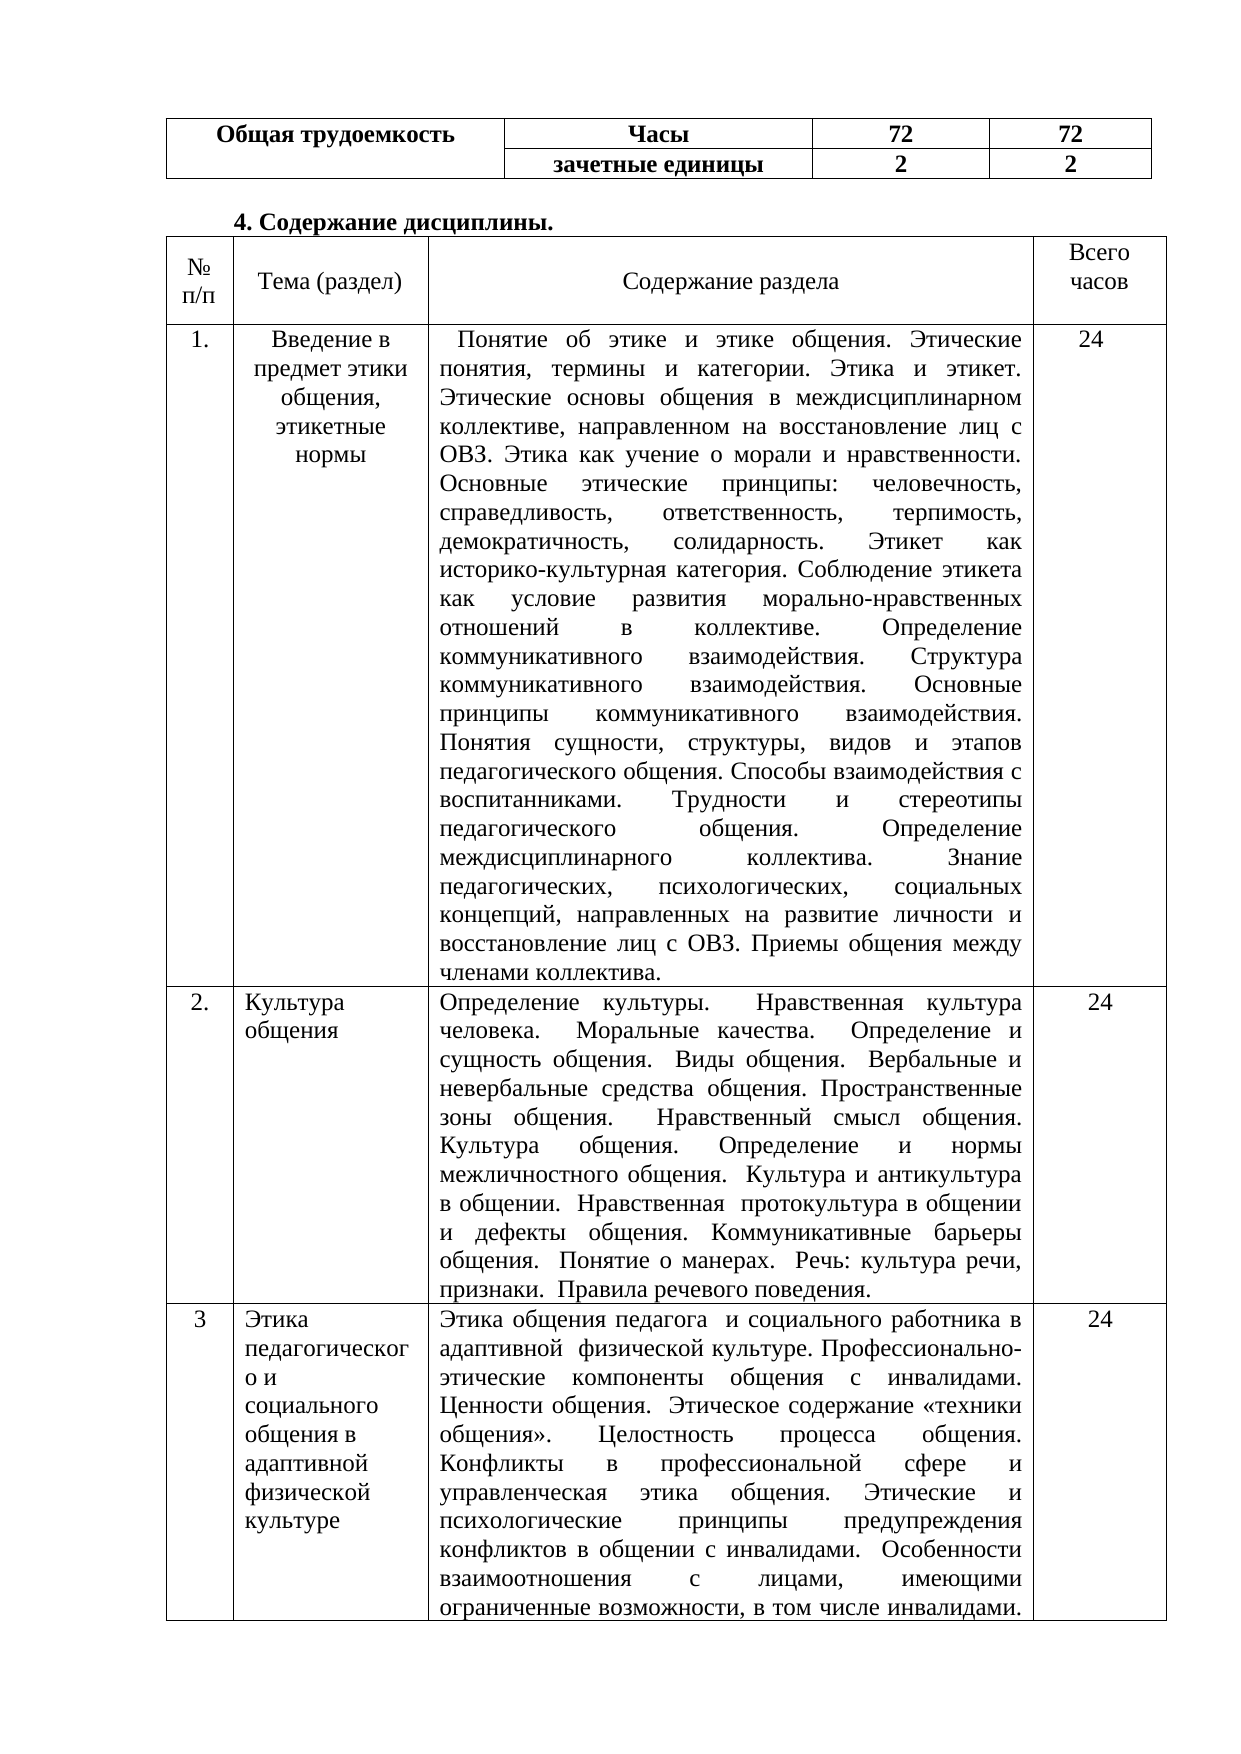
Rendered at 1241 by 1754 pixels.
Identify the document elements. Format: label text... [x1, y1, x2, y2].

table_cell Часы [505, 119, 812, 148]
table_cell 3 [167, 1304, 233, 1620]
table_cell 72 [990, 119, 1151, 148]
table_cell 24 [1034, 325, 1166, 986]
table_cell Введение в предмет этики общения, этикетные нормы [234, 325, 428, 986]
table_cell зачетные единицы [505, 149, 812, 178]
table_cell 1. [167, 325, 233, 986]
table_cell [429, 1304, 1033, 1620]
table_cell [234, 1304, 428, 1620]
table_cell Общая трудоемкость [167, 119, 504, 178]
table_cell 2 [813, 149, 989, 178]
table_header № п/п [167, 237, 233, 323]
table_cell 72 [813, 119, 989, 148]
table_cell 24 [1034, 1304, 1166, 1620]
table_header Всего часов [1034, 237, 1166, 323]
table_header Тема (раздел) [234, 237, 428, 323]
table_cell 2. [167, 987, 233, 1303]
text 4. Содержание дисциплины. [177, 207, 1152, 236]
table_cell 2 [990, 149, 1151, 178]
table_cell Понятие об этике и этике общения. Этические понятия, термины и категории. Этика и этикет. Этические основы общения в междисциплинарном коллективе, направленном на восстановление лиц с ОВЗ. Этика как учение о морали и нравственности. Основные этические принципы: человечность, справедливость, ответственность, терпимость, демократичность, солидарность. Этикет как историко-культурная категория. Соблюдение этикета как условие развития морально-нравственных отношений в коллективе. Определение коммуникативного взаимодействия. Структура коммуникативного взаимодействия. Основные принципы коммуникативного взаимодействия. Понятия сущности, структуры, видов и этапов педагогического общения. Способы взаимодействия с воспитанниками. Трудности и стереотипы педагогического общения. Определение междисциплинарного коллектива. Знание педагогических, психологических, социальных концепций, направленных на развитие личности и восстановление лиц с ОВЗ. Приемы общения между членами коллектива. [429, 325, 1033, 986]
table_header Содержание раздела [429, 237, 1033, 323]
table_cell Культура общения [234, 987, 428, 1303]
table_cell Определение культуры. Нравственная культура человека. Моральные качества. Определение и сущность общения. Виды общения. Вербальные и невербальные средства общения. Пространственные зоны общения. Нравственный смысл общения. Культура общения. Определение и нормы межличностного общения. Культура и антикультура в общении. Нравственная протокультура в общении и дефекты общения. Коммуникативные барьеры общения. Понятие о манерах. Речь: культура речи, признаки. Правила речевого поведения. [429, 987, 1033, 1303]
table_cell 24 [1034, 987, 1166, 1303]
